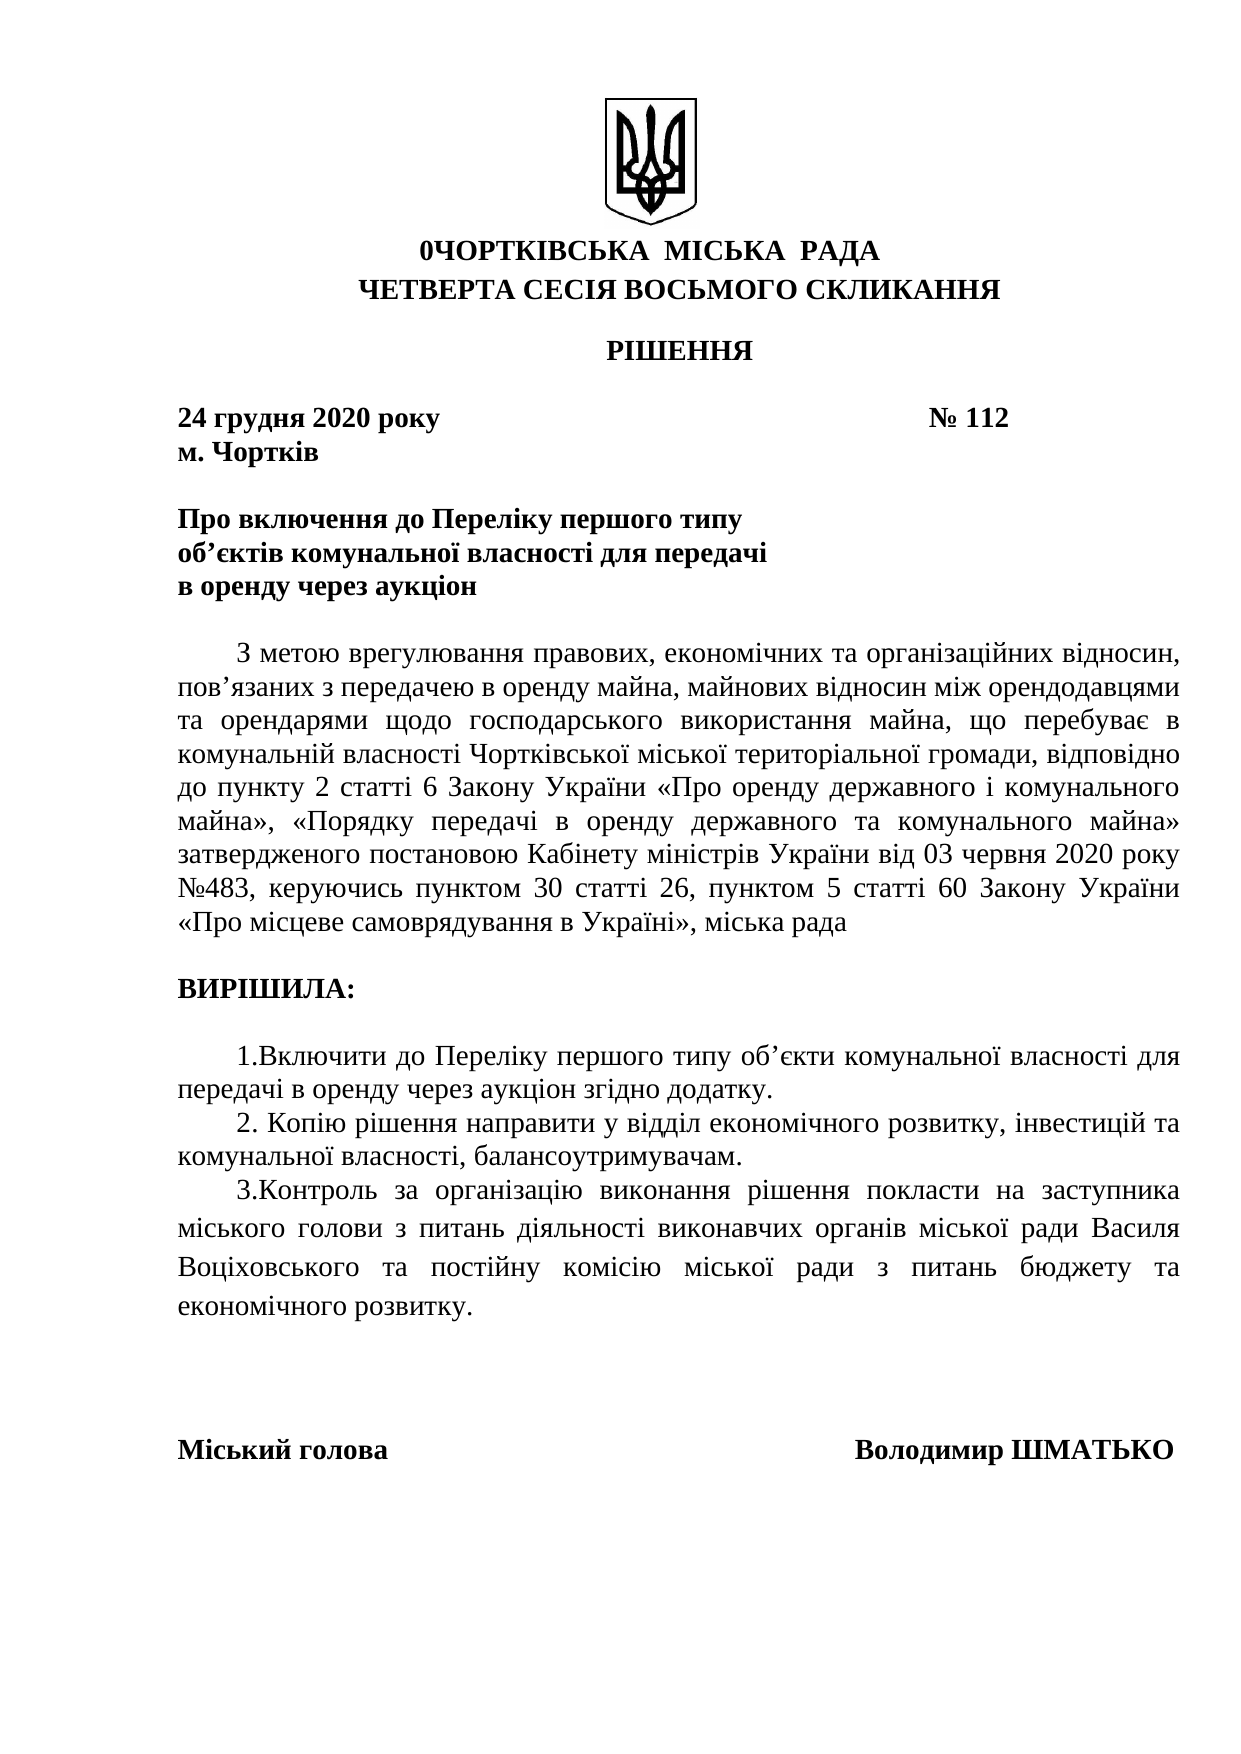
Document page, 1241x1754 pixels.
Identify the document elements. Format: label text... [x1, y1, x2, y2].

picture [604, 97, 700, 229]
text 3.Контроль за організацію виконання рішення покласти на заступника міського голови з питань діяльності виконавчих органів міської ради Василя Воціховського та постійну комісію міської ради з питань бюджету та економічного розвитку. [177, 1172, 1181, 1321]
text РІШЕННЯ [177, 333, 1182, 367]
text З метою врегулювання правових, економічних та організаційних відносин, пов’язаних з передачею в оренду майна, майнових відносин між орендодавцями та орендарями щодо господарського використання майна, що перебуває в комунальній власності Чортківської міської територіальної громади, відповідно до пункту 2 статті 6 Закону України «Про оренду державного і комунального майна», «Порядку передачі в оренду державного та комунального майна» затвердженого постановою Кабінету міністрів України від 03 червня 2020 року №483, керуючись пунктом 30 статті 26, пунктом 5 статті 60 Закону України «Про місцеве самоврядування в Україні», міська рада [177, 635, 1181, 937]
text Про включення до Переліку першого типу об’єктів комунальної власності для передачі в оренду через аукціон [177, 501, 768, 602]
text 0ЧОРТКІВСЬКА МІСЬКА РАДА [118, 118, 1181, 267]
text 2 . Копію рішення направити у відділ економічного розвитку, інвестицій та комунальної власності, балансоутримувачам. [177, 1105, 1181, 1172]
text 1.Включити до Переліку першого типу об’єкти комунальної власності для передачі в оренду через аукціон згідно додатку. [177, 1038, 1181, 1105]
text м. Чортків [177, 434, 1182, 468]
text Міський голова Володимир ШМАТЬКО [177, 1432, 1181, 1466]
text ВИРІШИЛА: [177, 971, 1181, 1004]
text 24 грудня 2020 року № 112 [177, 401, 1182, 434]
text ЧЕТВЕРТА СЕСІЯ ВОСЬМОГО СКЛИКАННЯ [177, 272, 1182, 305]
